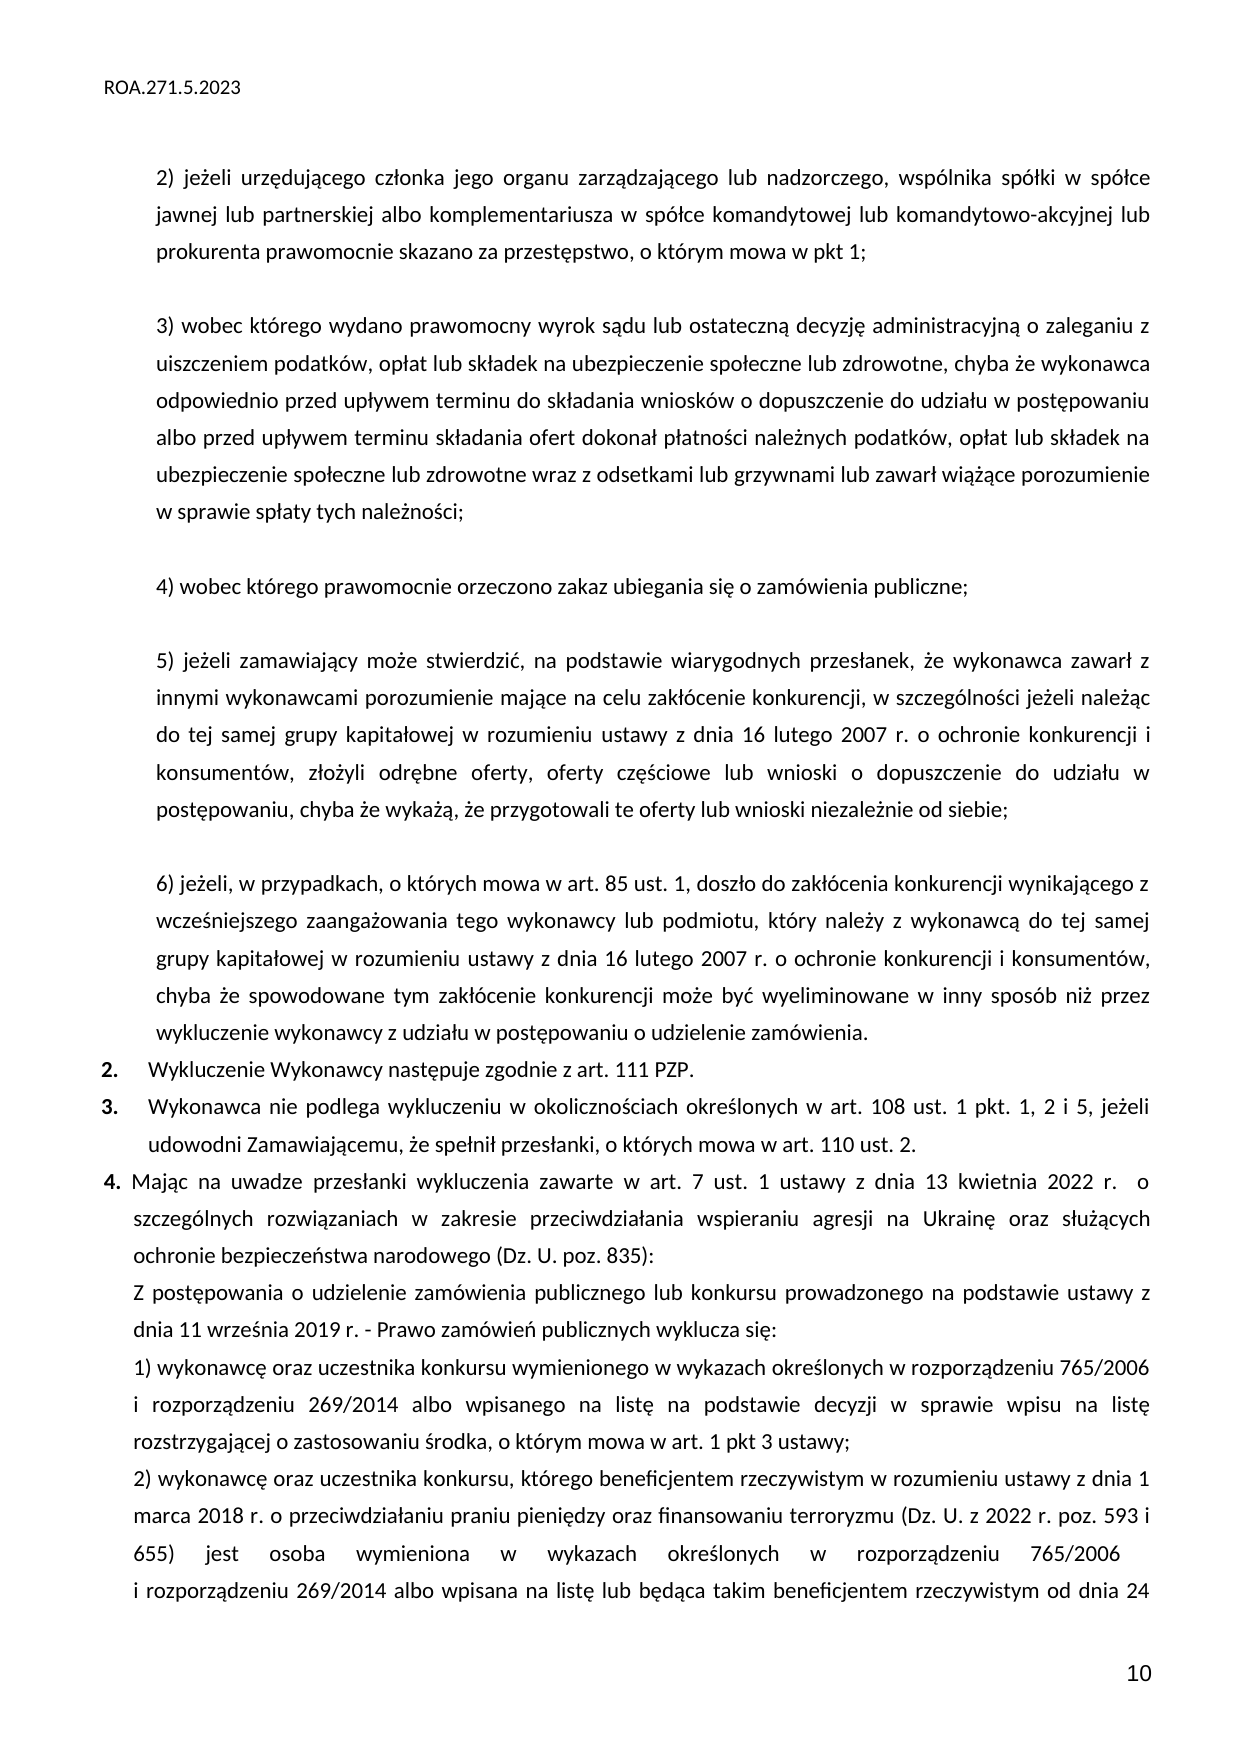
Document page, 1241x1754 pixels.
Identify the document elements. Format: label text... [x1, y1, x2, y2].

list Wykonawca nie podlega wykluczeniu w okolicznościach określonych w art. 108 ust. 1 pkt. 1, 2 i 5, jeżeli udowodni Zamawiającemu, że spełnił przesłanki, o których mowa w art. 110 ust. 2. [101, 1092, 1152, 1158]
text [133, 1464, 1152, 1604]
list 3) wobec którego wydano prawomocny wyrok sądu lub ostateczną decyzję administracyjną o zaleganiu z uiszczeniem podatków, opłat lub składek na ubezpieczenie społeczne lub zdrowotne, chyba że wykonawca odpowiednio przed upływem terminu do składania wniosków o dopuszczenie do udziału w postępowaniu albo przed upływem terminu składania ofert dokonał płatności należnych podatków, opłat lub składek na ubezpieczenie społeczne lub zdrowotne wraz z odsetkami lub grzywnami lub zawarł wiążące porozumienie w sprawie spłaty tych należności; [156, 312, 1152, 526]
list 5) jeżeli zamawiający może stwierdzić, na podstawie wiarygodnych przesłanek, że wykonawca zawarł z innymi wykonawcami porozumienie mające na celu zakłócenie konkurencji, w szczególności jeżeli należąc do tej samej grupy kapitałowej w rozumieniu ustawy z dnia 16 lutego 2007 r. o ochronie konkurencji i konsumentów, złożyli odrębne oferty, oferty częściowe lub wnioski o dopuszczenie do udziału w postępowaniu, chyba że wykażą, że przygotowali te oferty lub wnioski niezależnie od siebie; [156, 646, 1152, 823]
text Z postępowania o udzielenie zamówienia publicznego lub konkursu prowadzonego na podstawie ustawy z dnia 11 września 2019 r. - Prawo zamówień publicznych wyklucza się: [133, 1278, 1152, 1344]
list 4) wobec którego prawomocnie orzeczono zakaz ubiegania się o zamówienia publiczne; [156, 572, 1152, 600]
text 1) wykonawcę oraz uczestnika konkursu wymienionego w wykazach określonych w rozporządzeniu 765/2006 i rozporządzeniu 269/2014 albo wpisanego na listę na podstawie decyzji w sprawie wpisu na listę rozstrzygającej o zastosowaniu środka, o którym mowa w art. 1 pkt 3 ustawy; [133, 1353, 1152, 1455]
list 2) jeżeli urzędującego członka jego organu zarządzającego lub nadzorczego, wspólnika spółki w spółce jawnej lub partnerskiej albo komplementariusza w spółce komandytowej lub komandytowo-akcyjnej lub prokurenta prawomocnie skazano za przestępstwo, o którym mowa w pkt 1; [156, 163, 1152, 265]
list Wykluczenie Wykonawcy następuje zgodnie z art. 111 PZP. [101, 1055, 1152, 1083]
text 4. Mając na uwadze przesłanki wykluczenia zawarte w art. 7 ust. 1 ustawy z dnia 13 kwietnia 2022 r. o szczególnych rozwiązaniach w zakresie przeciwdziałania wspieraniu agresji na Ukrainę oraz służących ochronie bezpieczeństwa narodowego (Dz. U. poz. 835): [103, 1167, 1152, 1269]
list 6) jeżeli, w przypadkach, o których mowa w art. 85 ust. 1, doszło do zakłócenia konkurencji wynikającego z wcześniejszego zaangażowania tego wykonawcy lub podmiotu, który należy z wykonawcą do tej samej grupy kapitałowej w rozumieniu ustawy z dnia 16 lutego 2007 r. o ochronie konkurencji i konsumentów, chyba że spowodowane tym zakłócenie konkurencji może być wyeliminowane w inny sposób niż przez wykluczenie wykonawcy z udziału w postępowaniu o udzielenie zamówienia. [156, 869, 1152, 1046]
